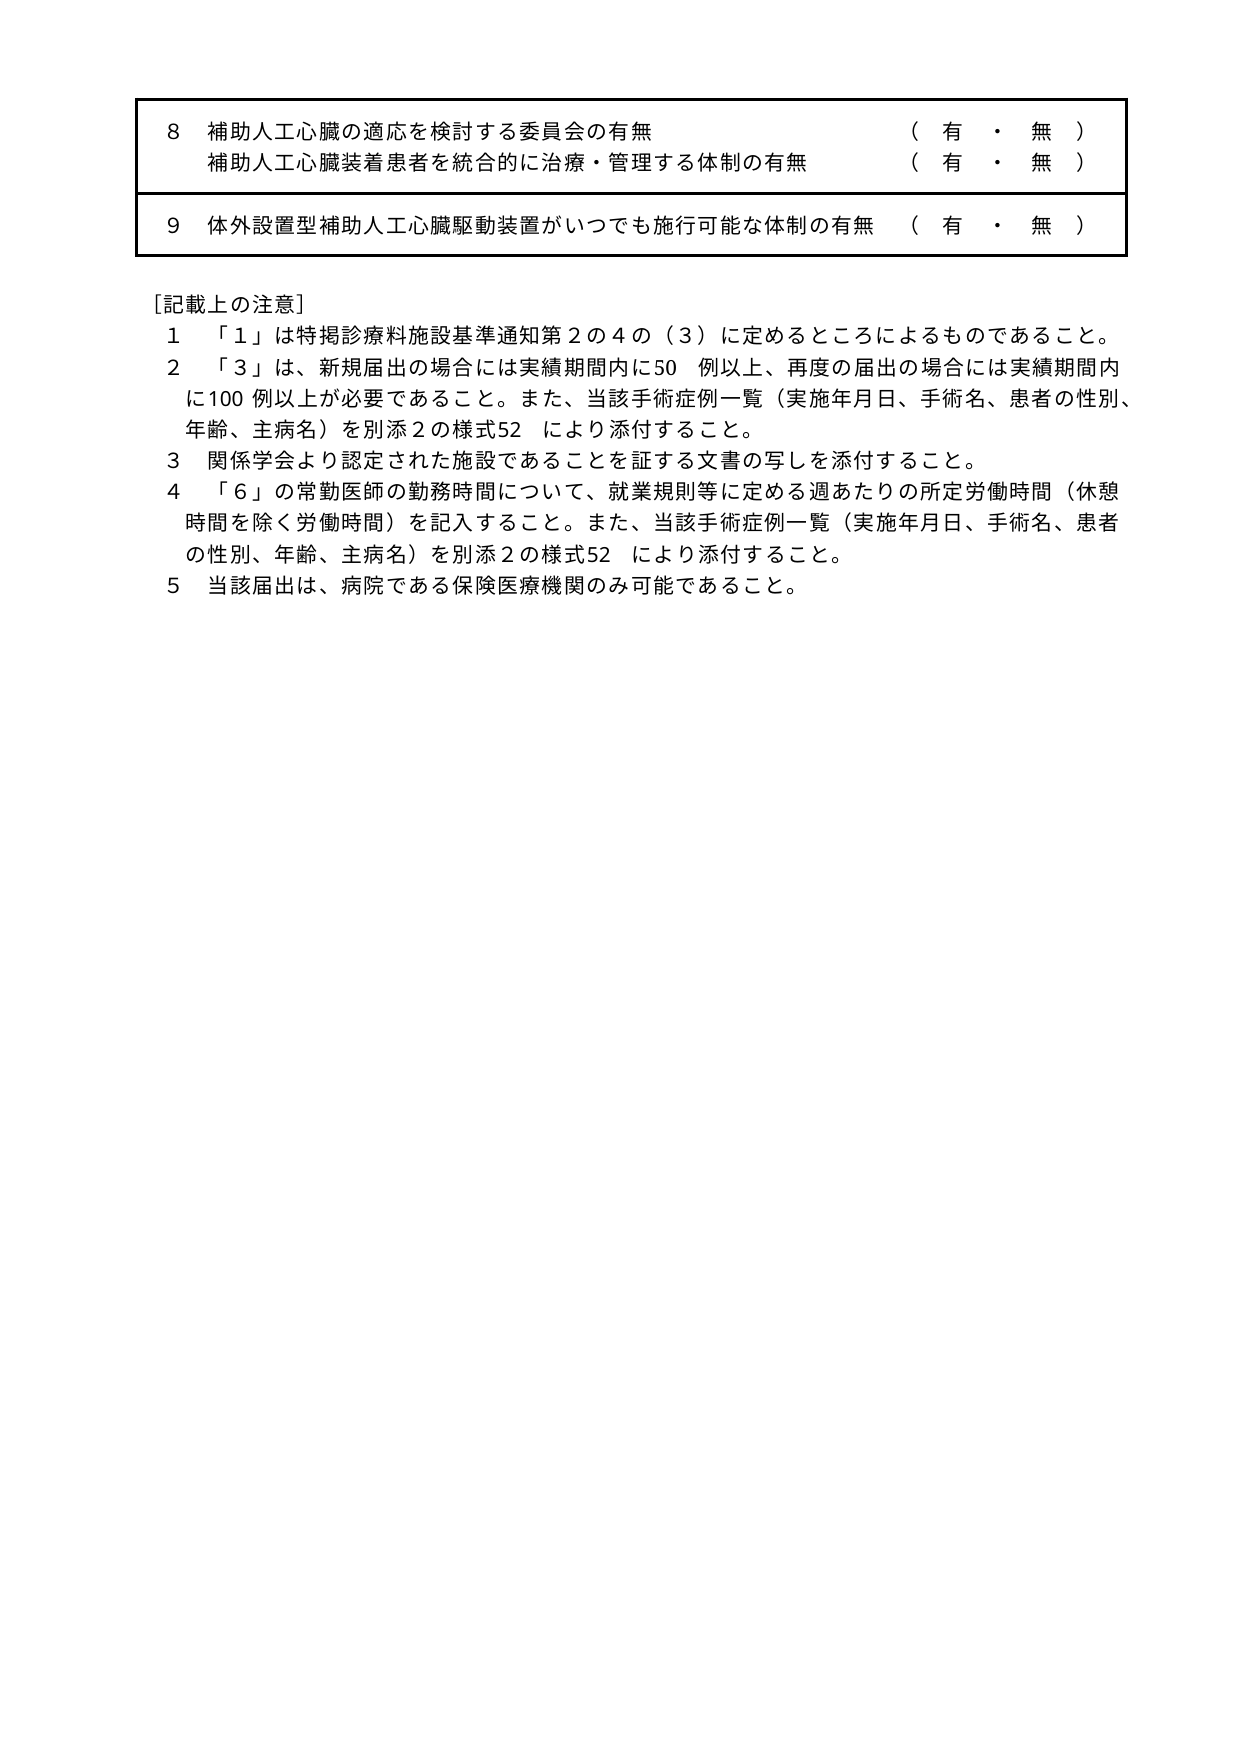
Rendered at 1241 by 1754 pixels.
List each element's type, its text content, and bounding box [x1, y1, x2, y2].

text ３ 関係学会より認定された施設であることを証する文書の写しを添付すること。 [163, 444, 1122, 475]
text ２ 「３」は、新規届出の場合には実績期間内に50例以上、再度の届出の場合には実績期間内に100例以上が必要であること。また、当該手術症例一覧（実施年月日、手術名、患者の性別、年齢、主病名）を別添２の様式52により添付すること。 [163, 351, 1122, 444]
table_cell ８ 補助人工心臓の適応を検討する委員会の有無 （ 有 ・ 無 ） 補助人工心臓装着患者を統合的に治療・管理する体制の有無 （ 有 ・ 無 ） [138, 101, 1125, 192]
text ［記載上の注意］ [130, 288, 1122, 319]
text ４ 「６」の常勤医師の勤務時間について、就業規則等に定める週あたりの所定労働時間（休憩時間を除く労働時間）を記入すること。また、当該手術症例一覧（実施年月日、手術名、患者の性別、年齢、主病名）を別添２の様式52により添付すること。 [163, 475, 1122, 568]
table_cell ９ 体外設置型補助人工心臓駆動装置がいつでも施行可能な体制の有無 （ 有 ・ 無 ） [138, 195, 1125, 254]
text ５ 当該届出は、病院である保険医療機関のみ可能であること。 [163, 568, 1122, 600]
text １ 「１」は特掲診療料施設基準通知第２の４の（３）に定めるところによるものであること。 [163, 319, 1122, 351]
